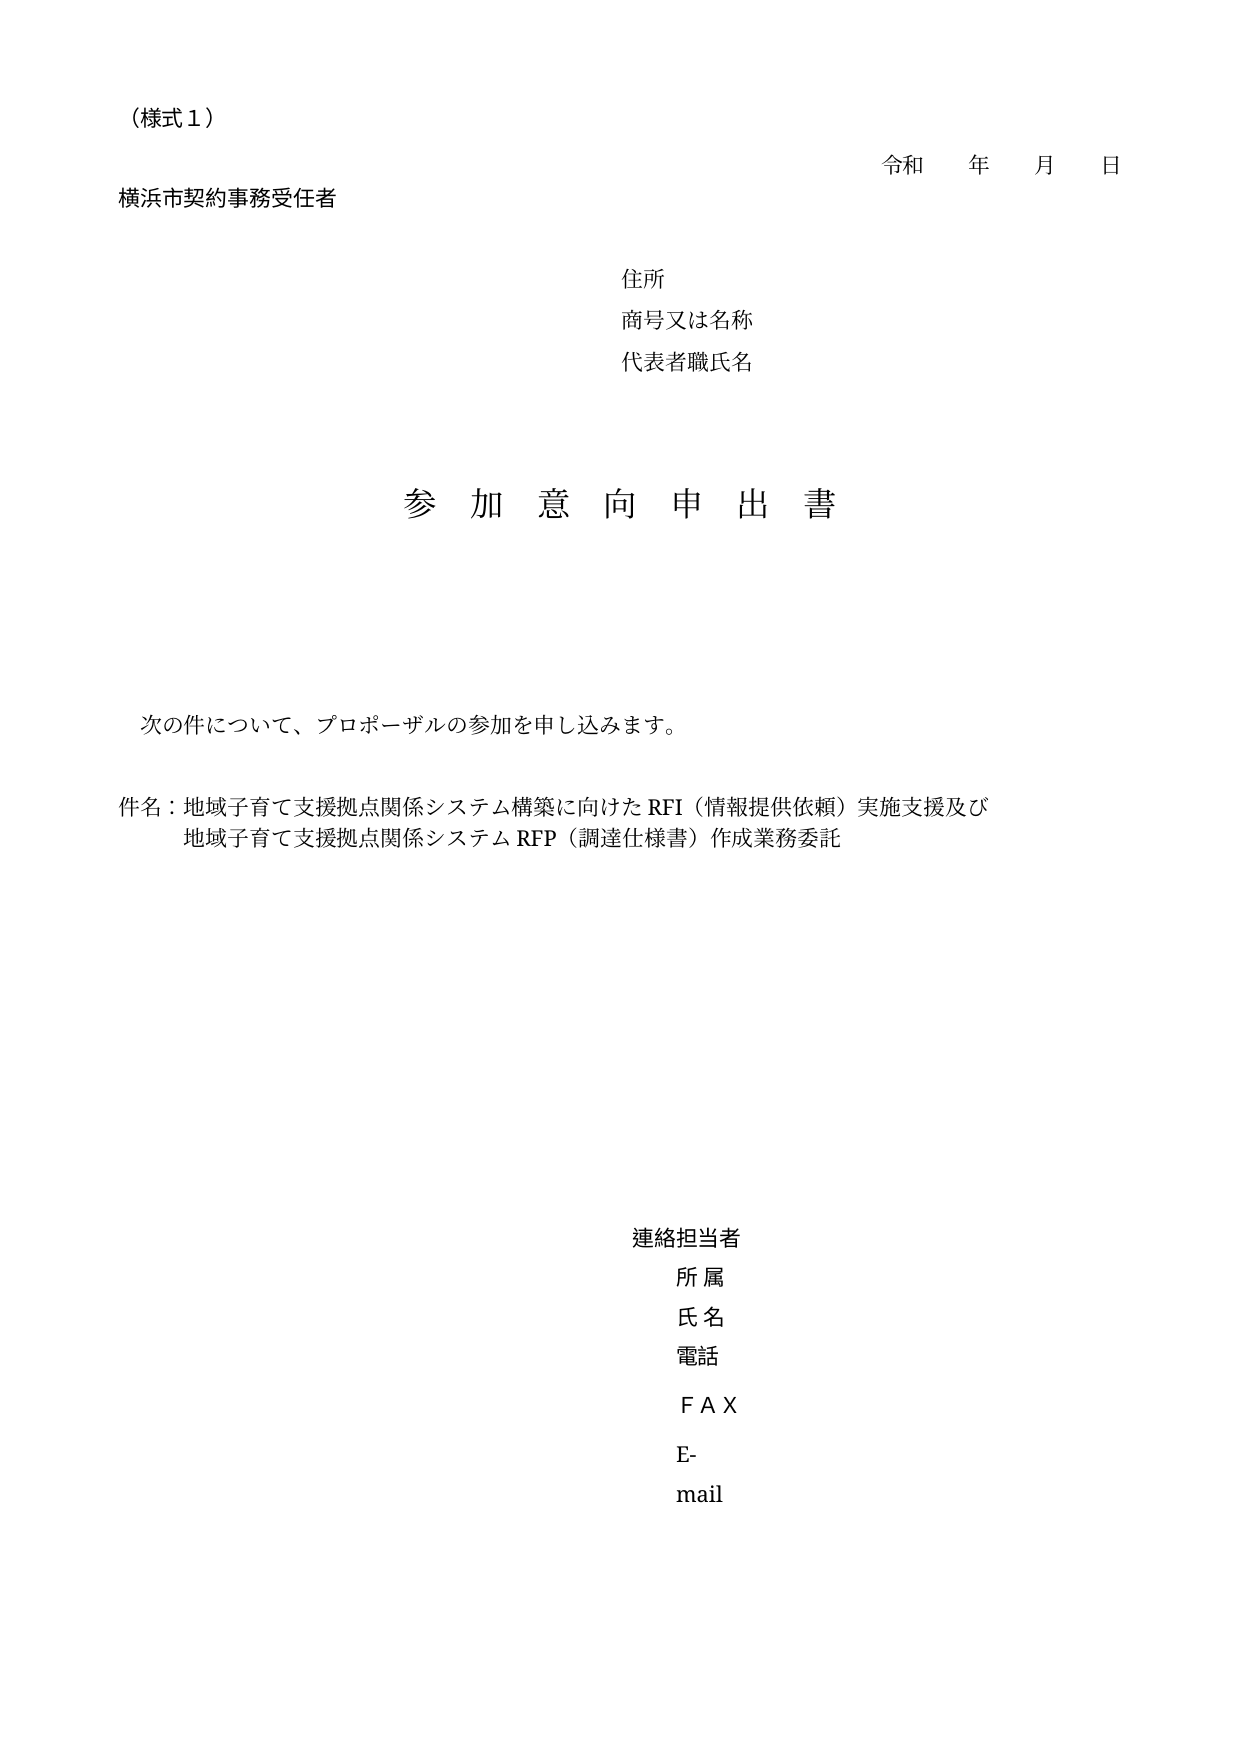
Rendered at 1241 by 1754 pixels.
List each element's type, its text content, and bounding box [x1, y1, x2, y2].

text 商号又は名称代表者職氏名 [621, 303, 753, 377]
text 横浜市契約事務受任者 [118, 183, 341, 213]
text 地域子育て支援拠点関係システムRFP（調達仕様書）作成業務委託 [118, 821, 1144, 853]
text E-mail [676, 1439, 742, 1508]
text 令和 年 月 日 [881, 148, 1144, 180]
text 件名：地域子育て支援拠点関係システム構築に向けたRFI（情報提供依頼）実施支援及び [118, 790, 1144, 821]
text ＦＡＸ [676, 1390, 742, 1420]
subtitle 参 加 意 向 申 出 書 [403, 478, 1144, 526]
text 連絡担当者 [439, 1223, 935, 1252]
text 次の件について、プロポーザルの参加を申し込みます。 [140, 708, 1144, 740]
text 所 属 氏 名 電話 [676, 1262, 742, 1371]
text （様式１） [118, 103, 341, 133]
text 住所 [621, 262, 1144, 294]
